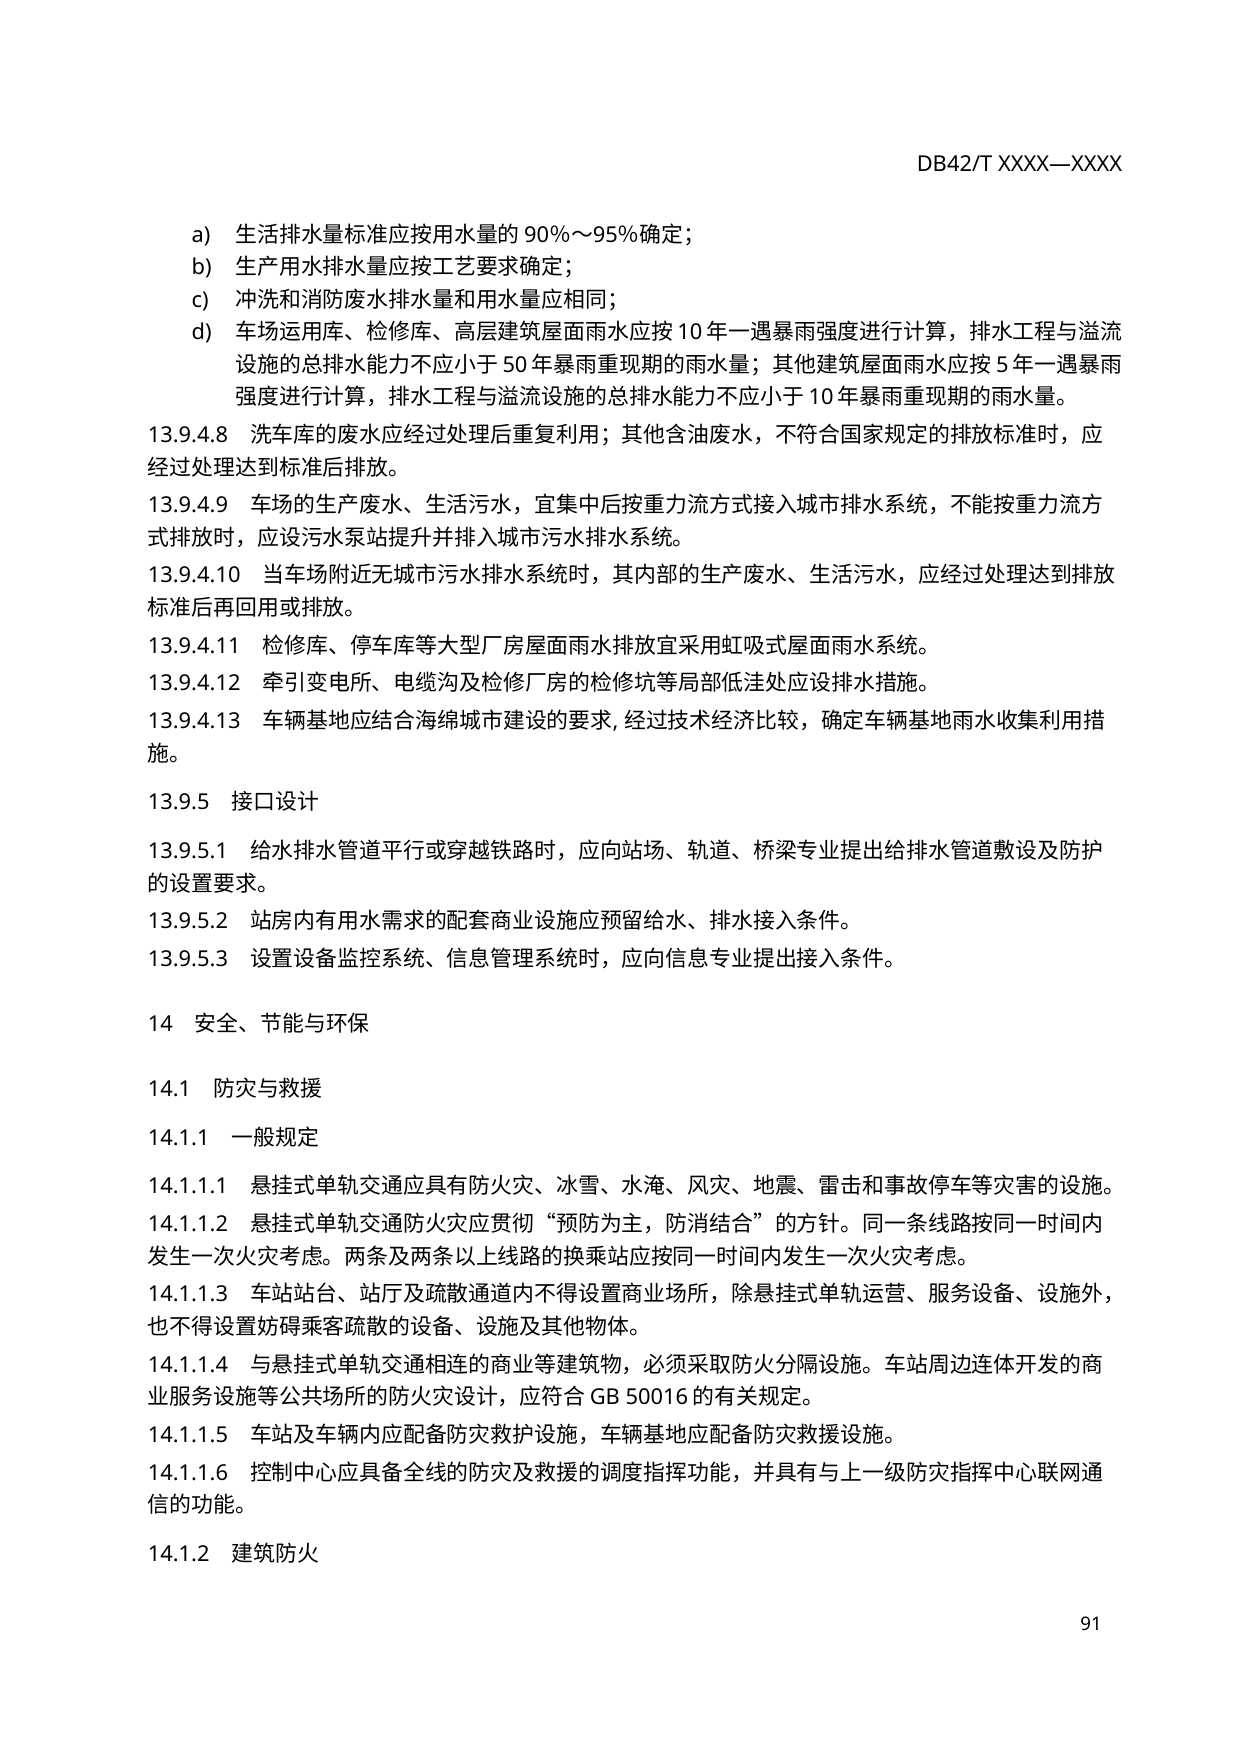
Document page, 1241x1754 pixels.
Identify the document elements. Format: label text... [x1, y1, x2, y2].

text 牵引变电所、电缆沟及检修厂房的检修坑等局部低洼处应设排水措施。 [148, 665, 1122, 698]
text 车站及车辆内应配备防灾救护设施，车辆基地应配备防灾救援设施。 [148, 1417, 1122, 1449]
text 安全、节能与环保 [148, 1006, 1122, 1038]
text 当车场附近无城市污水排水系统时，其内部的生产废水、生活污水，应经过处理达到排放标准后再回用或排放。 [148, 557, 1122, 622]
text 给水排水管道平行或穿越铁路时，应向站场、轨道、桥梁专业提出给排水管道敷设及防护的设置要求。 [148, 833, 1122, 898]
list 生产用水排水量应按工艺要求确定； [191, 249, 1122, 282]
text 接口设计 [148, 784, 1122, 817]
text 洗车库的废水应经过处理后重复利用；其他含油废水，不符合国家规定的排放标准时，应经过处理达到标准后排放。 [148, 417, 1122, 482]
text 悬挂式单轨交通防火灾应贯彻“预防为主，防消结合”的方针。同一条线路按同一时间内发生一次火灾考虑。两条及两条以上线路的换乘站应按同一时间内发生一次火灾考虑。 [148, 1206, 1122, 1271]
text 车辆基地应结合海绵城市建设的要求, 经过技术经济比较，确定车辆基地雨水收集利用措施。 [148, 703, 1122, 768]
list 车场运用库、检修库、高层建筑屋面雨水应按10年一遇暴雨强度进行计算，排水工程与溢流设施的总排水能力不应小于50年暴雨重现期的雨水量；其他建筑屋面雨水应按5年一遇暴雨强度进行计算，排水工程与溢流设施的总排水能力不应小于10年暴雨重现期的雨水量。 [191, 314, 1122, 412]
text 车场的生产废水、生活污水，宜集中后按重力流方式接入城市排水系统，不能按重力流方式排放时，应设污水泵站提升并排入城市污水排水系统。 [148, 487, 1122, 552]
list 冲洗和消防废水排水量和用水量应相同； [191, 282, 1122, 314]
text 一般规定 [148, 1119, 1122, 1152]
text 设置设备监控系统、信息管理系统时，应向信息专业提出接入条件。 [148, 941, 1122, 973]
text 检修库、停车库等大型厂房屋面雨水排放宜采用虹吸式屋面雨水系统。 [148, 627, 1122, 660]
text 与悬挂式单轨交通相连的商业等建筑物，必须采取防火分隔设施。车站周边连体开发的商业服务设施等公共场所的防火灾设计，应符合GB 50016的有关规定。 [148, 1346, 1122, 1411]
text 控制中心应具备全线的防灾及救援的调度指挥功能，并具有与上一级防灾指挥中心联网通信的功能。 [148, 1454, 1122, 1519]
text 站房内有用水需求的配套商业设施应预留给水、排水接入条件。 [148, 903, 1122, 936]
list 生活排水量标准应按用水量的90％～95％确定； [191, 217, 1122, 249]
text 防灾与救援 [148, 1071, 1122, 1103]
text 悬挂式单轨交通应具有防火灾、冰雪、水淹、风灾、地震、雷击和事故停车等灾害的设施。 [148, 1168, 1122, 1201]
text 车站站台、站厅及疏散通道内不得设置商业场所，除悬挂式单轨运营、服务设备、设施外，也不得设置妨碍乘客疏散的设备、设施及其他物体。 [148, 1276, 1122, 1341]
text 建筑防火 [148, 1536, 1122, 1568]
